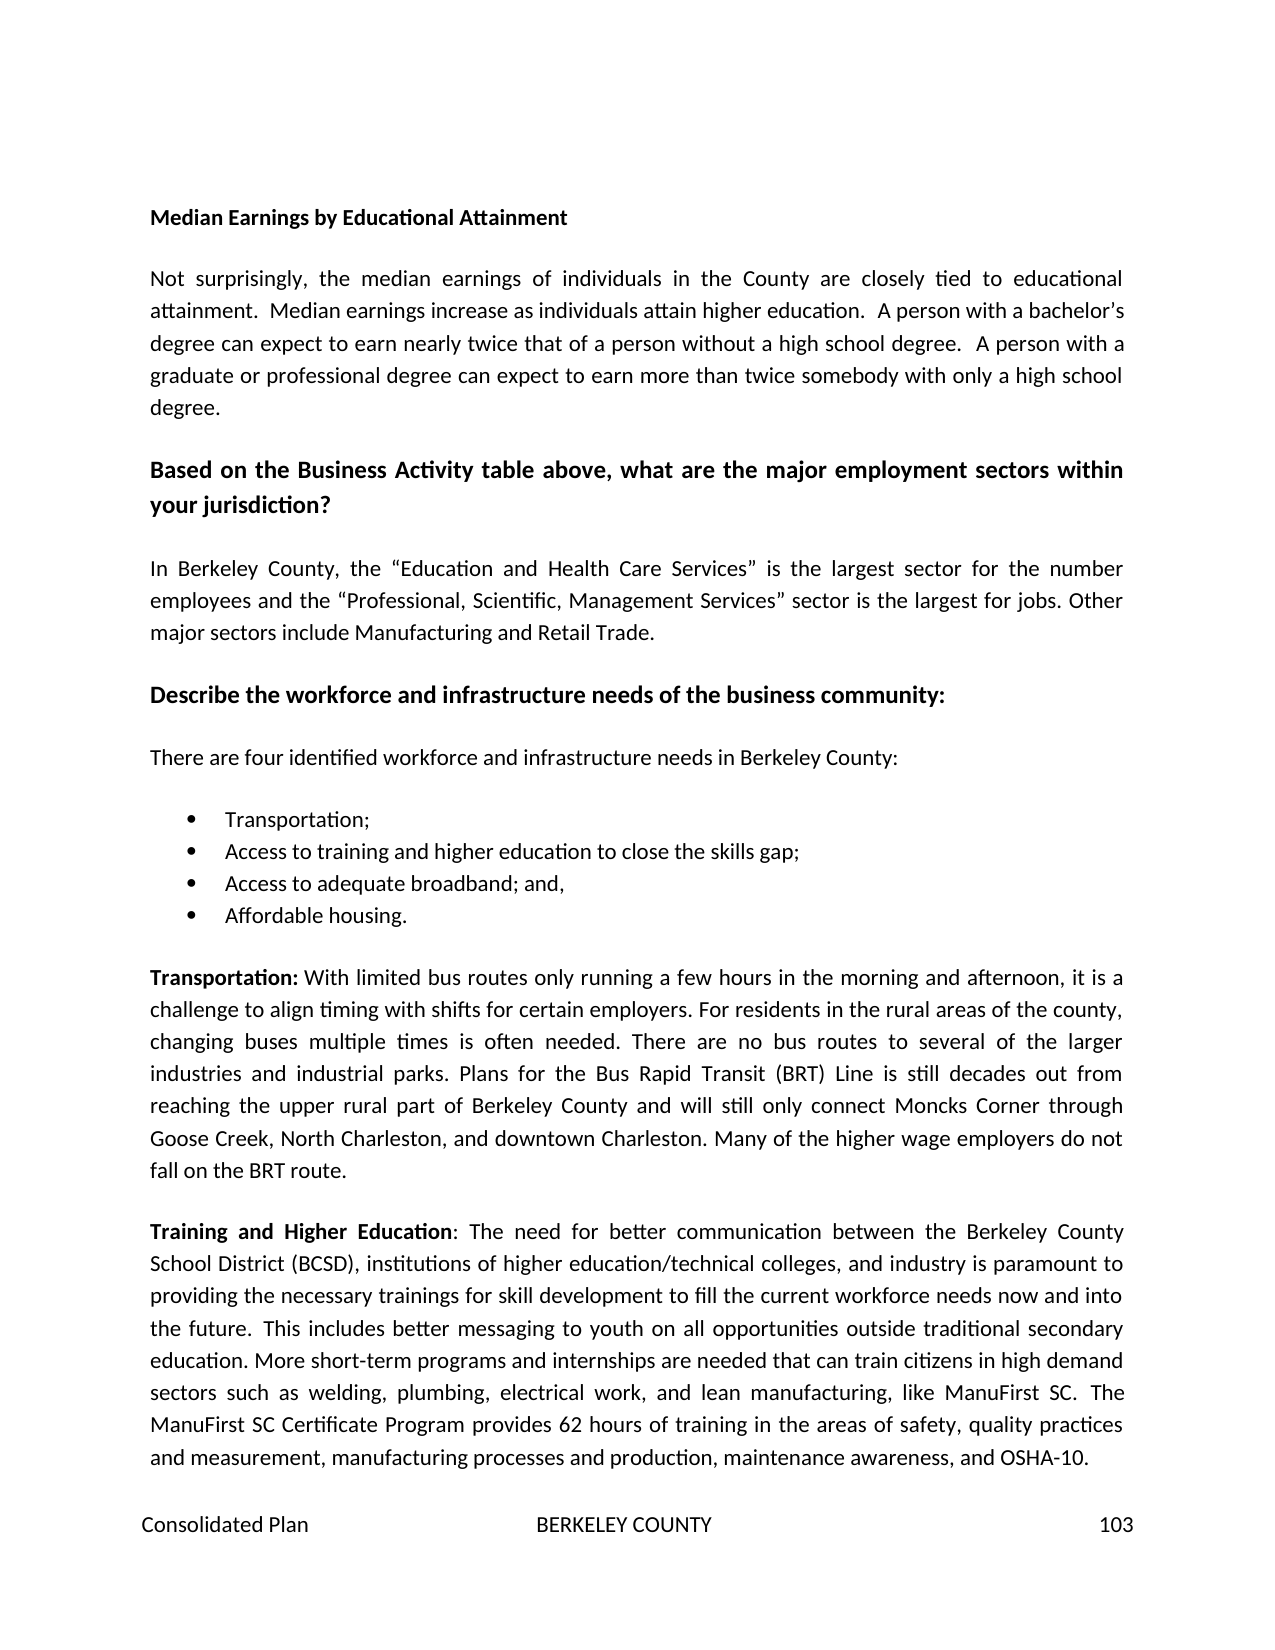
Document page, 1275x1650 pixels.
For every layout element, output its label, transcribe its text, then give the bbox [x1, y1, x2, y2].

text In Berkeley County, the “Education and Health Care Services” is the largest sector for the number employees and the “Professional, Scientific, Management Services” sector is the largest for jobs. Other major sectors include Manufacturing and Retail Trade. [150, 554, 1125, 646]
list Access to adequate broadband; and, [187, 869, 1125, 897]
text Transportation: With limited bus routes only running a few hours in the morning and afternoon, it is a challenge to align timing with shifts for certain employers. For residents in the rural areas of the county, changing buses multiple times is often needed. There are no bus routes to several of the larger industries and industrial parks. Plans for the Bus Rapid Transit (BRT) Line is still decades out from reaching the upper rural part of Berkeley County and will still only connect Moncks Corner through Goose Creek, North Charleston, and downtown Charleston. Many of the higher wage employers do not fall on the BRT route. [150, 963, 1125, 1184]
text Describe the workforce and infrastructure needs of the business community: [150, 679, 1125, 710]
list Access to training and higher education to close the skills gap; [187, 837, 1125, 865]
text Median Earnings by Educational Attainment [150, 203, 1125, 231]
text Based on the Business Activity table above, what are the major employment sectors within your jurisdiction? [150, 454, 1125, 520]
text Training and Higher Education: The need for better communication between the Berkeley County School District (BCSD), institutions of higher education/technical colleges, and industry is paramount to providing the necessary trainings for skill development to fill the current workforce needs now and into the future. This includes better messaging to youth on all opportunities outside traditional secondary education. More short-term programs and internships are needed that can train citizens in high demand sectors such as welding, plumbing, electrical work, and lean manufacturing, like ManuFirst SC. The ManuFirst SC Certificate Program provides 62 hours of training in the areas of safety, quality practices and measurement, manufacturing processes and production, maintenance awareness, and OSHA-10. [150, 1217, 1125, 1471]
list Affordable housing. [187, 901, 1125, 929]
list Transportation; [187, 805, 1125, 833]
text Not surprisingly, the median earnings of individuals in the County are closely tied to educational attainment. Median earnings increase as individuals attain higher education. A person with a bachelor’s degree can expect to earn nearly twice that of a person without a high school degree. A person with a graduate or professional degree can expect to earn more than twice somebody with only a high school degree. [150, 264, 1125, 421]
text There are four identified workforce and infrastructure needs in Berkeley County: [150, 743, 1125, 772]
